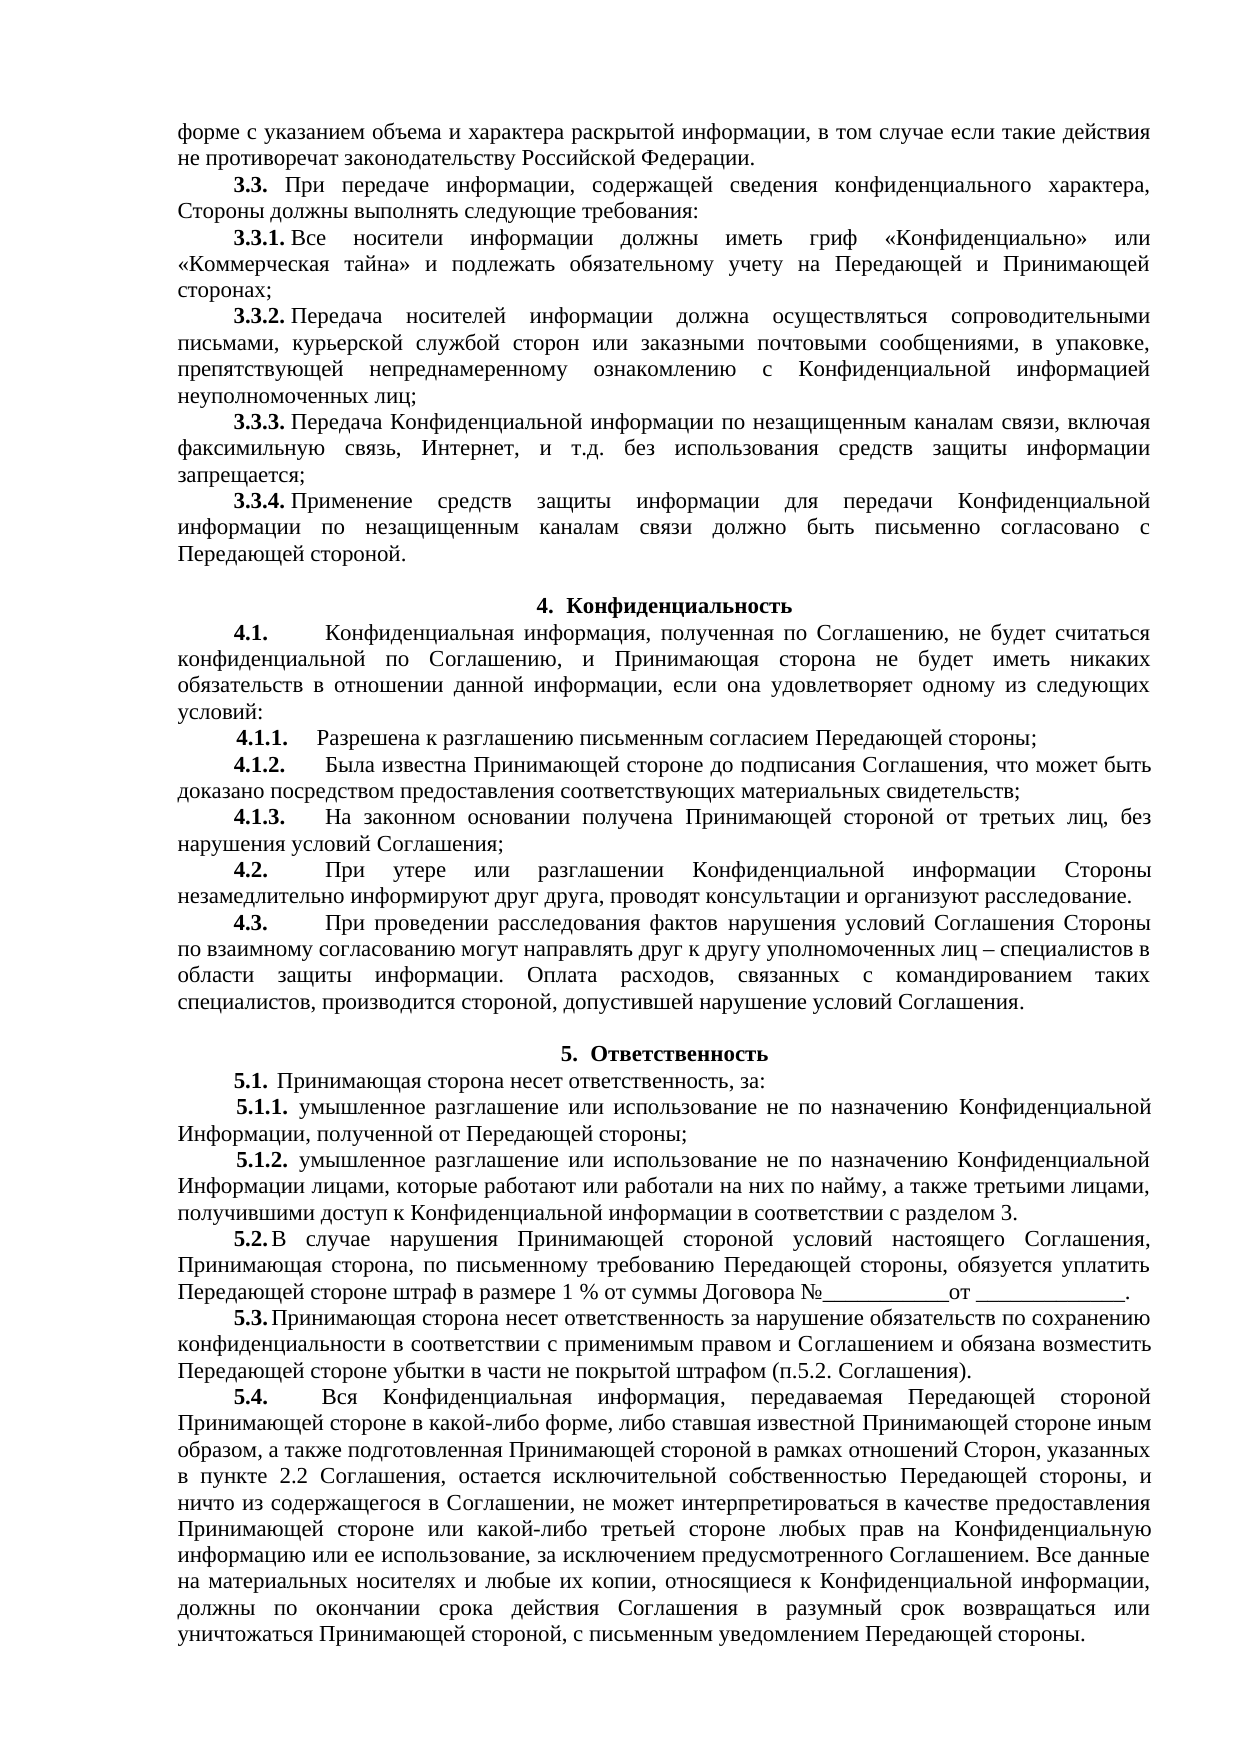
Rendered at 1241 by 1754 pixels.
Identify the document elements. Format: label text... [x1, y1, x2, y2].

text 3.3.2. Передача носителей информации должна осуществляться сопроводительными письмами, курьерской службой сторон или заказными почтовыми сообщениями, в упаковке, препятствующей непреднамеренному ознакомлению с Конфиденциальной информацией неуполномоченных лиц; [177, 303, 1152, 408]
list Конфиденциальность [177, 592, 1152, 619]
text 3.3. При передаче информации, содержащей сведения конфиденциального характера, Стороны должны выполнять следующие требования: [177, 171, 1152, 223]
list умышленное разглашение или использование не по назначению Конфиденциальной Информации, полученной от Передающей стороны; [177, 1093, 1152, 1146]
list Принимающая сторона несет ответственность за нарушение обязательств по сохранению конфиденциальности в соответствии с применимым правом и Соглашением и обязана возместить Передающей стороне убытки в части не покрытой штрафом (п.5.2. Соглашения). [177, 1304, 1152, 1383]
text 3.3.1. Все носители информации должны иметь гриф «Конфиденциально» или «Коммерческая тайна» и подлежать обязательному учету на Передающей и Принимающей сторонах; [177, 223, 1152, 303]
list Вся Конфиденциальная информация, передаваемая Передающей стороной Принимающей стороне в какой-либо форме, либо ставшая известной Принимающей стороне иным образом, а также подготовленная Принимающей стороной в рамках отношений Сторон, указанных в пункте 2.2 Соглашения, остается исключительной собственностью Передающей стороны, и ничто из содержащегося в Соглашении, не может интерпретироваться в качестве предоставления Принимающей стороне или какой-либо третьей стороне любых прав на Конфиденциальную информацию или ее использование, за исключением предусмотренного Соглашением. Все данные на материальных носителях и любые их копии, относящиеся к Конфиденциальной информации, должны по окончании срока действия Соглашения в разумный срок возвращаться или уничтожаться Принимающей стороной, с письменным уведомлением Передающей стороны. [177, 1383, 1152, 1647]
list При проведении расследования фактов нарушения условий Соглашения Стороны по взаимному согласованию могут направлять друг к другу уполномоченных лиц – специалистов в области защиты информации. Оплата расходов, связанных с командированием таких специалистов, производится стороной, допустившей нарушение условий Соглашения. [177, 909, 1152, 1014]
text 4.1.3. На законном основании получена Принимающей стороной от третьих лиц, без нарушения условий Соглашения; [177, 803, 1152, 856]
text 4.1.1. Разрешена к разглашению письменным согласием Передающей стороны; [177, 724, 1152, 751]
list В случае нарушения Принимающей стороной условий настоящего Соглашения, Принимающая сторона, по письменному требованию Передающей стороны, обязуется уплатить Передающей стороне штраф в размере 1 % от суммы Договора №___________от _____________. [177, 1225, 1152, 1304]
list умышленное разглашение или использование не по назначению Конфиденциальной Информации лицами, которые работают или работали на них по найму, а также третьими лицами, получившими доступ к Конфиденциальной информации в соответствии с разделом 3. [177, 1146, 1152, 1225]
list При утере или разглашении Конфиденциальной информации Стороны незамедлительно информируют друг друга, проводят консультации и организуют расследование. [177, 856, 1152, 909]
list Ответственность [177, 1041, 1152, 1067]
list Конфиденциальная информация, полученная по Соглашению, не будет считаться конфиденциальной по Соглашению, и Принимающая сторона не будет иметь никаких обязательств в отношении данной информации, если она удовлетворяет одному из следующих условий: [177, 619, 1152, 724]
list Принимающая сторона несет ответственность, за: [177, 1067, 1152, 1093]
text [177, 118, 1152, 171]
text 3.3.4. Применение средств защиты информации для передачи Конфиденциальной информации по незащищенным каналам связи должно быть письменно согласовано с Передающей стороной. [177, 487, 1152, 566]
text 3.3.3. Передача Конфиденциальной информации по незащищенным каналам связи, включая факсимильную связь, Интернет, и т.д. без использования средств защиты информации запрещается; [177, 408, 1152, 487]
text 4.1.2. Была известна Принимающей стороне до подписания Соглашения, что может быть доказано посредством предоставления соответствующих материальных свидетельств; [177, 751, 1152, 803]
